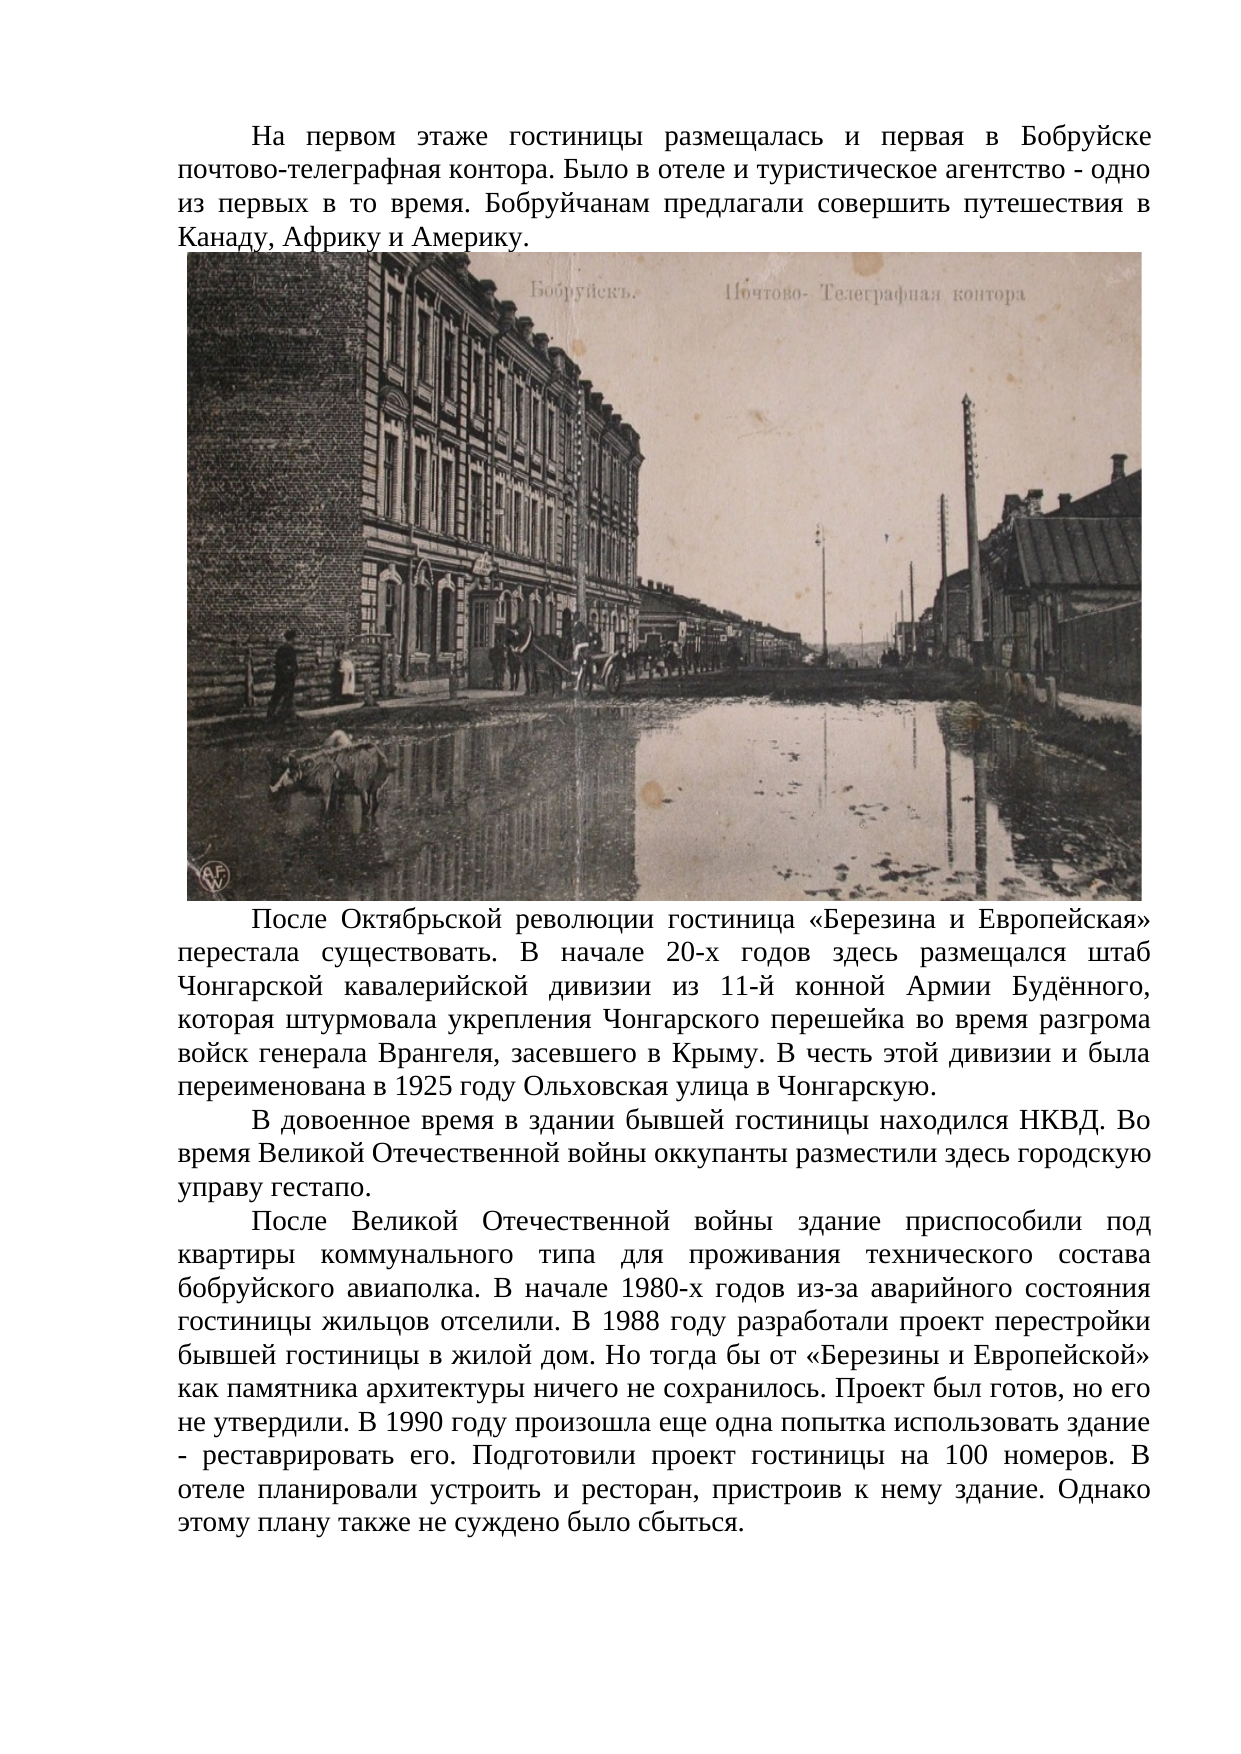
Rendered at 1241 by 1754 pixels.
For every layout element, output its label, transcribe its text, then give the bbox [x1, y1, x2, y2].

text В довоенное время в здании бывшей гостиницы находился НКВД. Во время Великой Отечественной войны оккупанты разместили здесь городскую управу гестапо. [177, 1102, 1152, 1203]
text После Великой Отечественной войны здание приспособили под квартиры коммунального типа для проживания технического состава бобруйского авиаполка. В начале 1980-х годов из-за аварийного состояния гостиницы жильцов отселили. В 1988 году разработали проект перестройки бывшей гостиницы в жилой дом. Но тогда бы от «Березины и Европейской» как памятника архитектуры ничего не сохранилось. Проект был готов, но его не утвердили. В 1990 году произошла еще одна попытка использовать здание - реставрировать его. Подготовили проект гостиницы на 100 номеров. В отеле планировали устроить и ресторан, пристроив к нему здание. Однако этому плану также не суждено было сбыться. [177, 1203, 1152, 1538]
picture [187, 252, 1142, 901]
text После Октябрьской революции гостиница «Березина и Европейская» перестала существовать. В начале 20-х годов здесь размещался штаб Чонгарской кавалерийской дивизии из 11-й конной Армии Будённого, которая штурмовала укрепления Чонгарского перешейка во время разгрома войск генерала Врангеля, засевшего в Крыму. В честь этой дивизии и была переименована в 1925 году Ольховская улица в Чонгарскую. [177, 901, 1152, 1102]
text На первом этаже гостиницы размещалась и первая в Бобруйске почтово-телеграфная контора. Было в отеле и туристическое агентство - одно из первых в то время. Бобруйчанам предлагали совершить путешествия в Канаду, Африку и Америку. [177, 118, 1152, 252]
